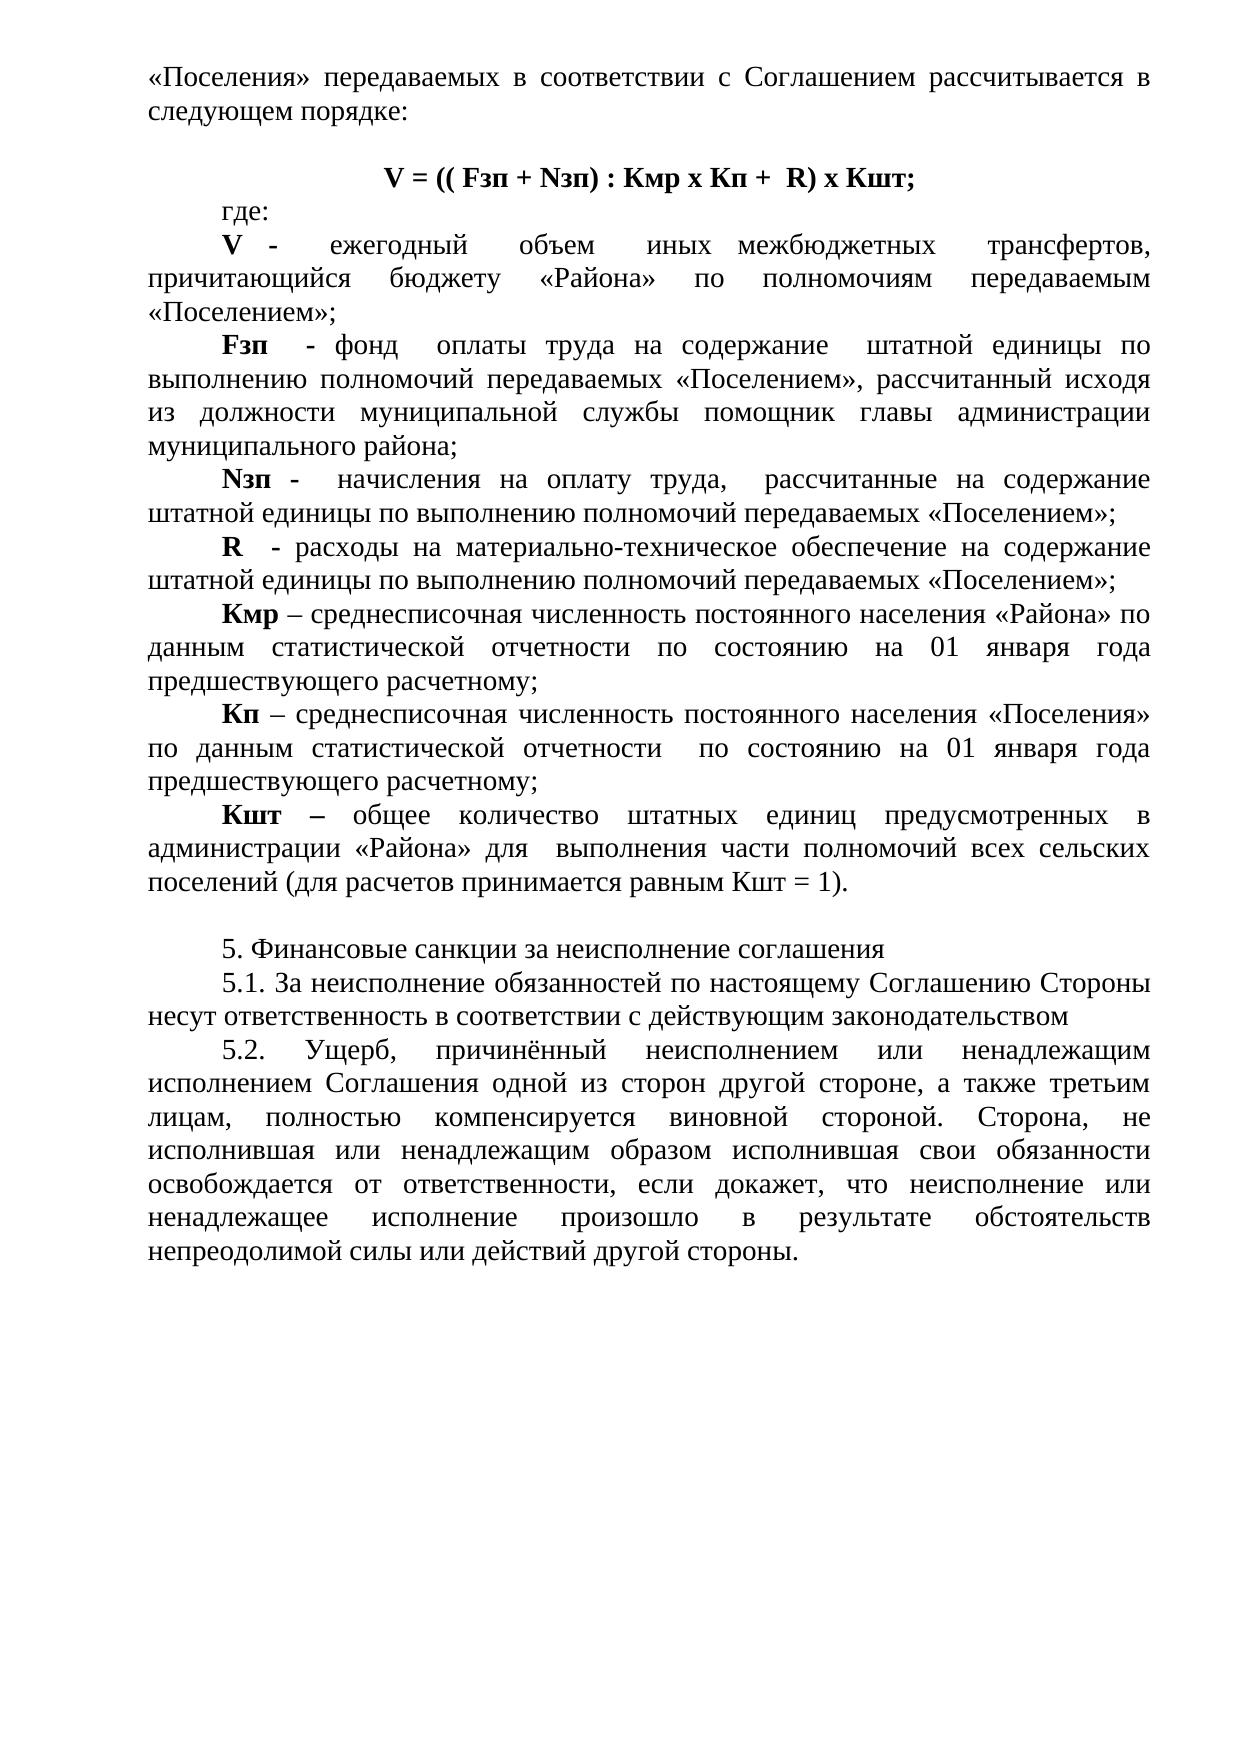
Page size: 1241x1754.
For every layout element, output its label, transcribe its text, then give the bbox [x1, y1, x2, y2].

text 5.1. За неисполнение обязанностей по настоящему Соглашению Стороны несут ответственность в соответствии с действующим законодательством [148, 965, 1152, 1032]
text 5. Финансовые санкции за неисполнение соглашения [148, 931, 1152, 965]
text Кмр – среднесписочная численность постоянного населения «Района» по данным статистической отчетности по состоянию на 01 января года предшествующего расчетному; [148, 596, 1152, 696]
text Кшт – общее количество штатных единиц предусмотренных в администрации «Района» для выполнения части полномочий всех сельских поселений (для расчетов принимается равным Кшт = 1). [148, 797, 1152, 898]
text Fзп - фонд оплаты труда на содержание штатной единицы по выполнению полномочий передаваемых «Поселением», рассчитанный исходя из должности муниципальной службы помощник главы администрации муниципального района; [148, 327, 1152, 462]
text 5.2. Ущерб, причинённый неисполнением или ненадлежащим исполнением Соглашения одной из сторон другой стороне, а также третьим лицам, полностью компенсируется виновной стороной. Сторона, не исполнившая или ненадлежащим образом исполнившая свои обязанности освобождается от ответственности, если докажет, что неисполнение или ненадлежащее исполнение произошло в результате обстоятельств непреодолимой силы или действий другой стороны. [148, 1032, 1152, 1267]
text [148, 59, 1152, 126]
text Кп – среднесписочная численность постоянного населения «Поселения» по данным статистической отчетности по состоянию на 01 января года предшествующего расчетному; [148, 696, 1152, 797]
text Nзп - начисления на оплату труда, рассчитанные на содержание штатной единицы по выполнению полномочий передаваемых «Поселением»; [148, 462, 1152, 529]
text V = (( Fзп + Nзп) : Кмр х Кп + R) х Кшт; [148, 160, 1152, 193]
text R - расходы на материально-техническое обеспечение на содержание штатной единицы по выполнению полномочий передаваемых «Поселением»; [148, 529, 1152, 596]
text где: [148, 193, 1152, 227]
text V - ежегодный объем иных межбюджетных трансфертов, причитающийся бюджету «Района» по полномочиям передаваемым «Поселением»; [148, 227, 1152, 327]
